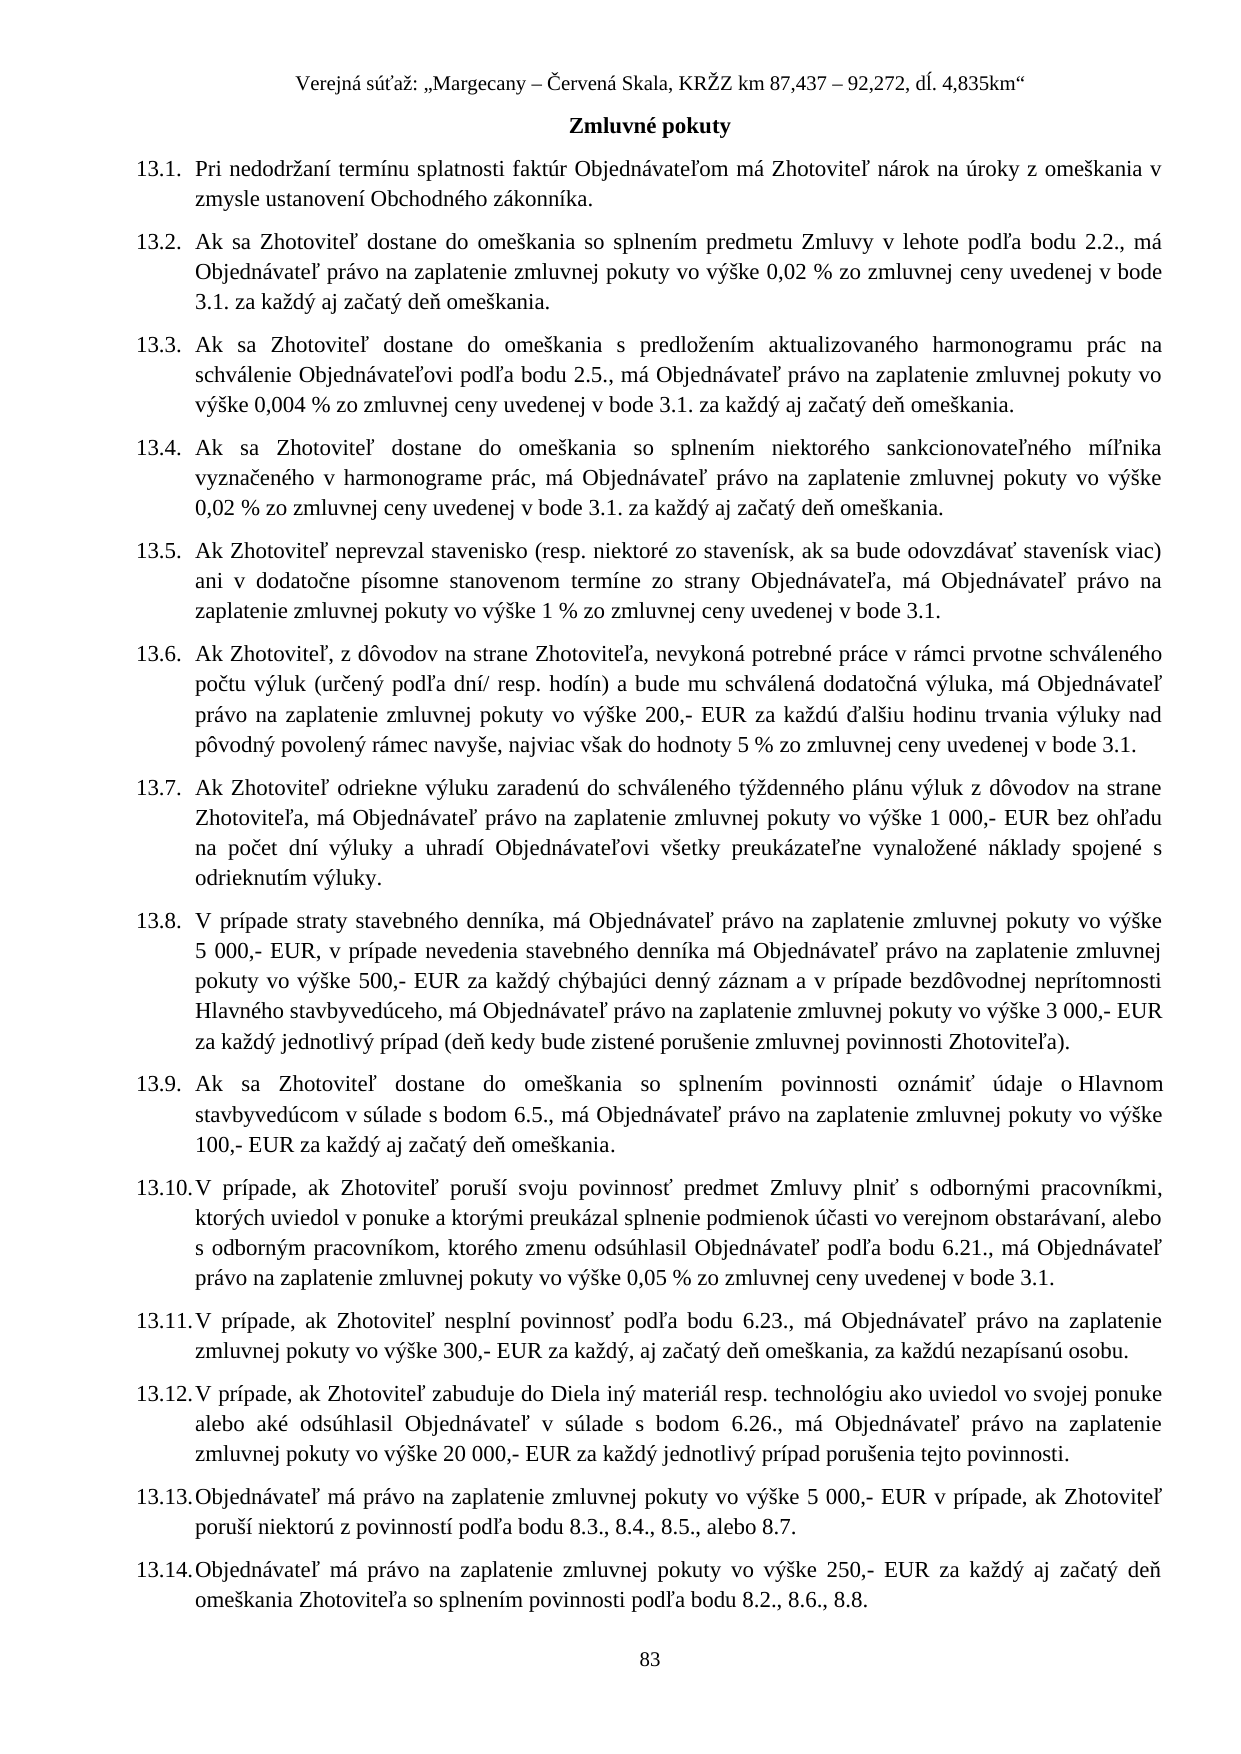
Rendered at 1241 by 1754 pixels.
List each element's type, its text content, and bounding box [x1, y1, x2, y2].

list Ak sa Zhotoviteľ dostane do omeškania s predložením aktualizovaného harmonogramu prác na schválenie Objednávateľovi podľa bodu 2.5., má Objednávateľ právo na zaplatenie zmluvnej pokuty vo výške 0,004 % zo zmluvnej ceny uvedenej v bode 3.1. za každý aj začatý deň omeškania. [136, 331, 1163, 418]
list Ak Zhotoviteľ odriekne výluku zaradenú do schváleného týždenného plánu výluk z dôvodov na strane Zhotoviteľa, má Objednávateľ právo na zaplatenie zmluvnej pokuty vo výške 1 000,- EUR bez ohľadu na počet dní výluky a uhradí Objednávateľovi všetky preukázateľne vynaložené náklady spojené s odrieknutím výluky. [136, 774, 1163, 891]
list Ak Zhotoviteľ, z dôvodov na strane Zhotoviteľa, nevykoná potrebné práce v rámci prvotne schváleného počtu výluk (určený podľa dní/ resp. hodín) a bude mu schválená dodatočná výluka, má Objednávateľ právo na zaplatenie zmluvnej pokuty vo výške 200,- EUR za každú ďalšiu hodinu trvania výluky nad pôvodný povolený rámec navyše, najviac však do hodnoty 5 % zo zmluvnej ceny uvedenej v bode 3.1. [136, 640, 1163, 757]
list V prípade, ak Zhotoviteľ poruší svoju povinnosť predmet Zmluvy plniť s odbornými pracovníkmi, ktorých uviedol v ponuke a ktorými preukázal splnenie podmienok účasti vo verejnom obstarávaní, alebo s odborným pracovníkom, ktorého zmenu odsúhlasil Objednávateľ podľa bodu 6.21., má Objednávateľ právo na zaplatenie zmluvnej pokuty vo výške 0,05 % zo zmluvnej ceny uvedenej v bode 3.1. [136, 1174, 1163, 1291]
list V prípade straty stavebného denníka, má Objednávateľ právo na zaplatenie zmluvnej pokuty vo výške 5 000,- EUR, v prípade nevedenia stavebného denníka má Objednávateľ právo na zaplatenie zmluvnej pokuty vo výške 500,- EUR za každý chýbajúci denný záznam a v prípade bezdôvodnej neprítomnosti Hlavného stavbyvedúceho, má Objednávateľ právo na zaplatenie zmluvnej pokuty vo výške 3 000,- EUR za každý jednotlivý prípad (deň kedy bude zistené porušenie zmluvnej povinnosti Zhotoviteľa). [136, 907, 1163, 1054]
list Ak sa Zhotoviteľ dostane do omeškania so splnením niektorého sankcionovateľného míľnika vyznačeného v harmonograme prác, má Objednávateľ právo na zaplatenie zmluvnej pokuty vo výške 0,02 % zo zmluvnej ceny uvedenej v bode 3.1. za každý aj začatý deň omeškania. [136, 434, 1163, 521]
list Objednávateľ má právo na zaplatenie zmluvnej pokuty vo výške 5 000,- EUR v prípade, ak Zhotoviteľ poruší niektorú z povinností podľa bodu 8.3., 8.4., 8.5., alebo 8.7. [136, 1483, 1163, 1539]
list V prípade, ak Zhotoviteľ nesplní povinnosť podľa bodu 6.23., má Objednávateľ právo na zaplatenie zmluvnej pokuty vo výške 300,- EUR za každý, aj začatý deň omeškania, za každú nezapísanú osobu. [136, 1307, 1163, 1363]
list Objednávateľ má právo na zaplatenie zmluvnej pokuty vo výške 250,- EUR za každý aj začatý deň omeškania Zhotoviteľa so splnením povinnosti podľa bodu 8.2., 8.6., 8.8. [136, 1556, 1163, 1612]
text Zmluvné pokuty [136, 112, 1163, 138]
list Ak sa Zhotoviteľ dostane do omeškania so splnením povinnosti oznámiť údaje o Hlavnom stavbyvedúcom v súlade s bodom 6.5., má Objednávateľ právo na zaplatenie zmluvnej pokuty vo výške 100,- EUR za každý aj začatý deň omeškania. [136, 1071, 1163, 1157]
list Ak Zhotoviteľ neprevzal stavenisko (resp. niektoré zo stavenísk, ak sa bude odovzdávať stavenísk viac) ani v dodatočne písomne stanovenom termíne zo strany Objednávateľa, má Objednávateľ právo na zaplatenie zmluvnej pokuty vo výške 1 % zo zmluvnej ceny uvedenej v bode 3.1. [136, 537, 1163, 624]
list Ak sa Zhotoviteľ dostane do omeškania so splnením predmetu Zmluvy v lehote podľa bodu 2.2., má Objednávateľ právo na zaplatenie zmluvnej pokuty vo výške 0,02 % zo zmluvnej ceny uvedenej v bode 3.1. za každý aj začatý deň omeškania. [136, 228, 1163, 314]
list Pri nedodržaní termínu splatnosti faktúr Objednávateľom má Zhotoviteľ nárok na úroky z omeškania v zmysle ustanovení Obchodného zákonníka. [136, 155, 1163, 211]
list V prípade, ak Zhotoviteľ zabuduje do Diela iný materiál resp. technológiu ako uviedol vo svojej ponuke alebo aké odsúhlasil Objednávateľ v súlade s bodom 6.26., má Objednávateľ právo na zaplatenie zmluvnej pokuty vo výške 20 000,- EUR za každý jednotlivý prípad porušenia tejto povinnosti. [136, 1380, 1163, 1467]
